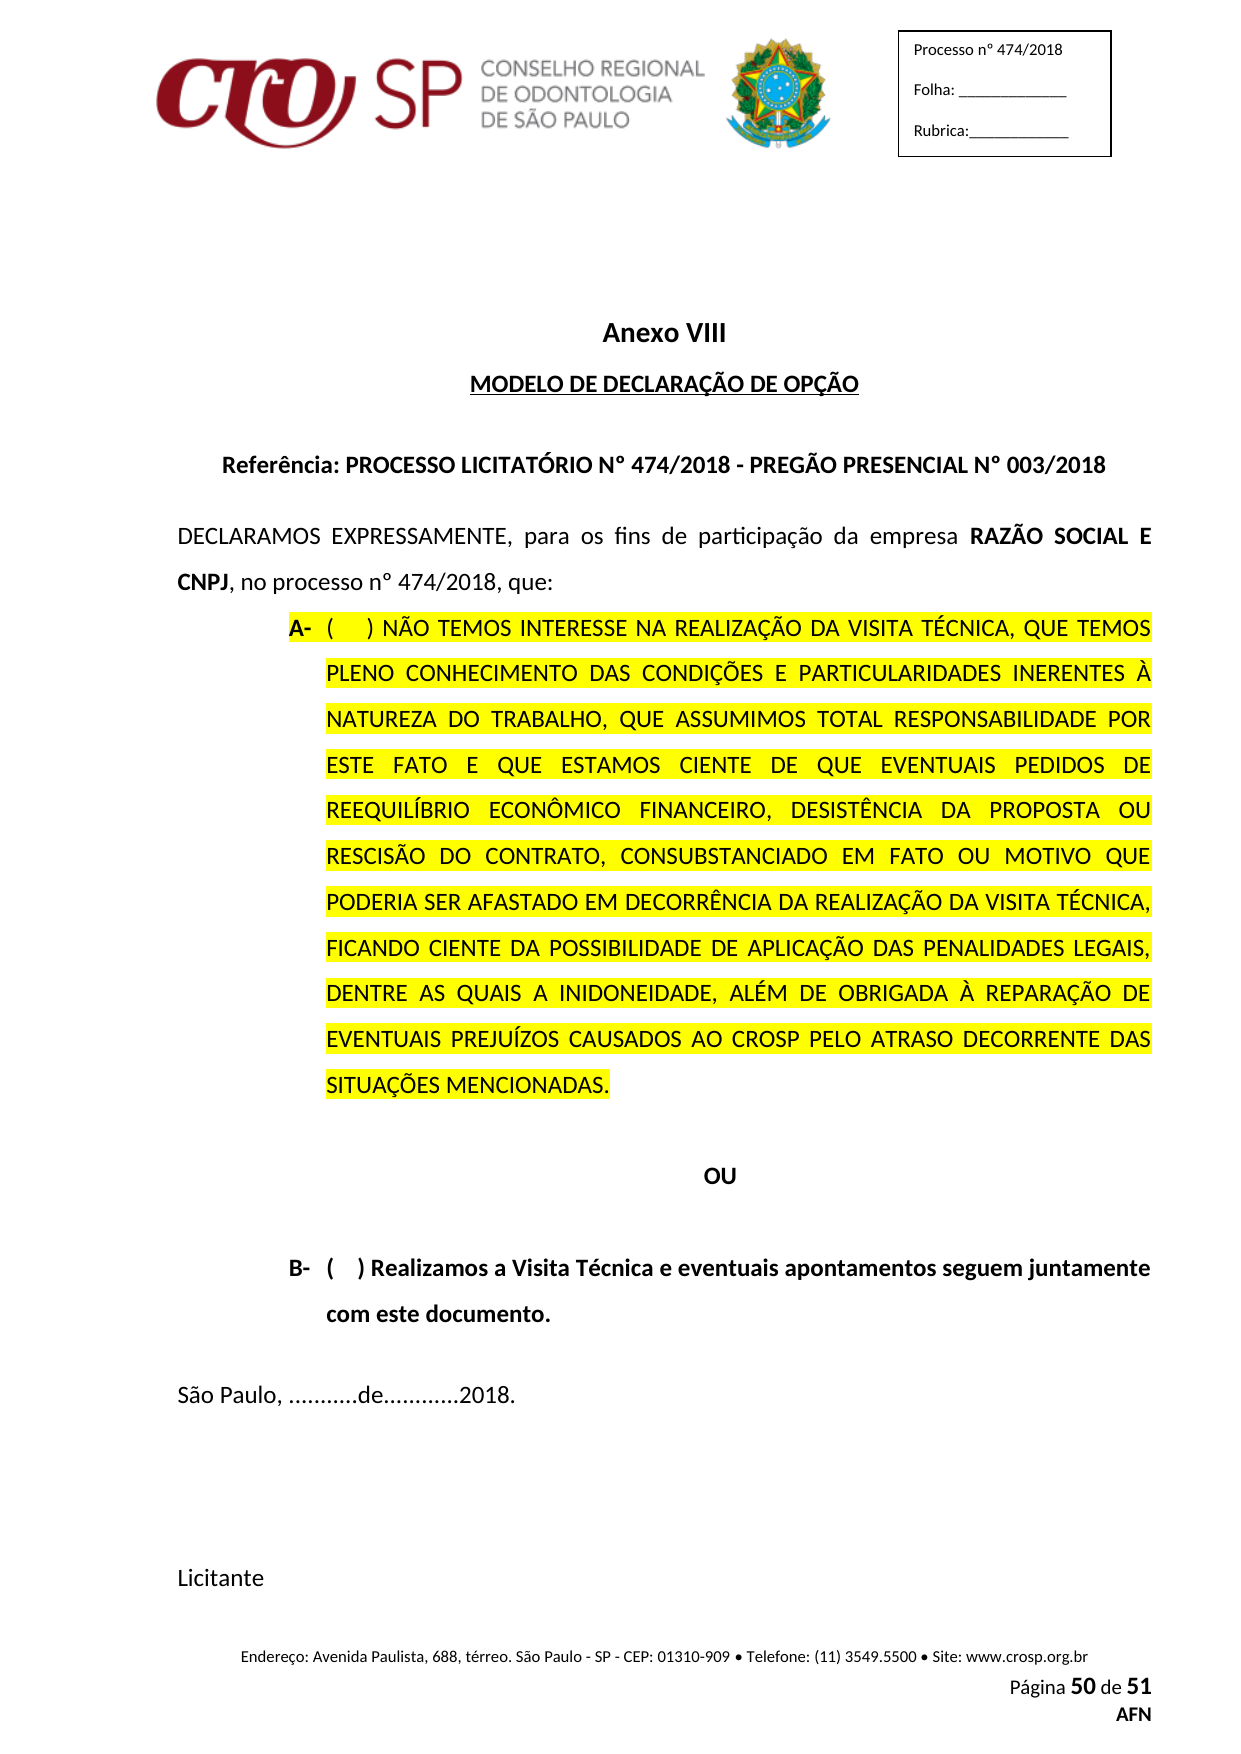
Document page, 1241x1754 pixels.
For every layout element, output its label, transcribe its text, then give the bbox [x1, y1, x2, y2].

text Anexo VIII [177, 314, 1152, 350]
text Referência: PROCESSO LICITATÓRIO Nº 474/2018 - PREGÃO PRESENCIAL Nº 003/2018 [177, 449, 1152, 480]
text Licitante [177, 1562, 1152, 1593]
list ( ) NÃO TEMOS INTERESSE NA REALIZAÇÃO DA VISITA TÉCNICA, QUE TEMOS PLENO CONHECIMENTO DAS CONDIÇÕES E PARTICULARIDADES INERENTES À NATUREZA DO TRABALHO, QUE ASSUMIMOS TOTAL RESPONSABILIDADE POR ESTE FATO E QUE ESTAMOS CIENTE DE QUE EVENTUAIS PEDIDOS DE REEQUILÍBRIO ECONÔMICO FINANCEIRO, DESISTÊNCIA DA PROPOSTA OU RESCISÃO DO CONTRATO, CONSUBSTANCIADO EM FATO OU MOTIVO QUE PODERIA SER AFASTADO EM DECORRÊNCIA DA REALIZAÇÃO DA VISITA TÉCNICA, FICANDO CIENTE DA POSSIBILIDADE DE APLICAÇÃO DAS PENALIDADES LEGAIS, DENTRE AS QUAIS A INIDONEIDADE, ALÉM DE OBRIGADA À REPARAÇÃO DE EVENTUAIS PREJUÍZOS CAUSADOS AO CROSP PELO ATRASO DECORRENTE DAS SITUAÇÕES MENCIONADAS. [288, 636, 1152, 1099]
list OU [288, 1161, 1152, 1191]
text MODELO DE DECLARAÇÃO DE OPÇÃO [177, 368, 1152, 398]
picture [146, 32, 832, 154]
list ( ) Realizamos a Visita Técnica e eventuais apontamentos seguem juntamente com este documento. [288, 1252, 1152, 1328]
list DECLARAMOS EXPRESSAMENTE, para os fins de participação da empresa RAZÃO SOCIAL E CNPJ, no processo nº 474/2018, que: [177, 520, 1152, 597]
text São Paulo, ...........de............2018. [177, 1379, 1152, 1409]
